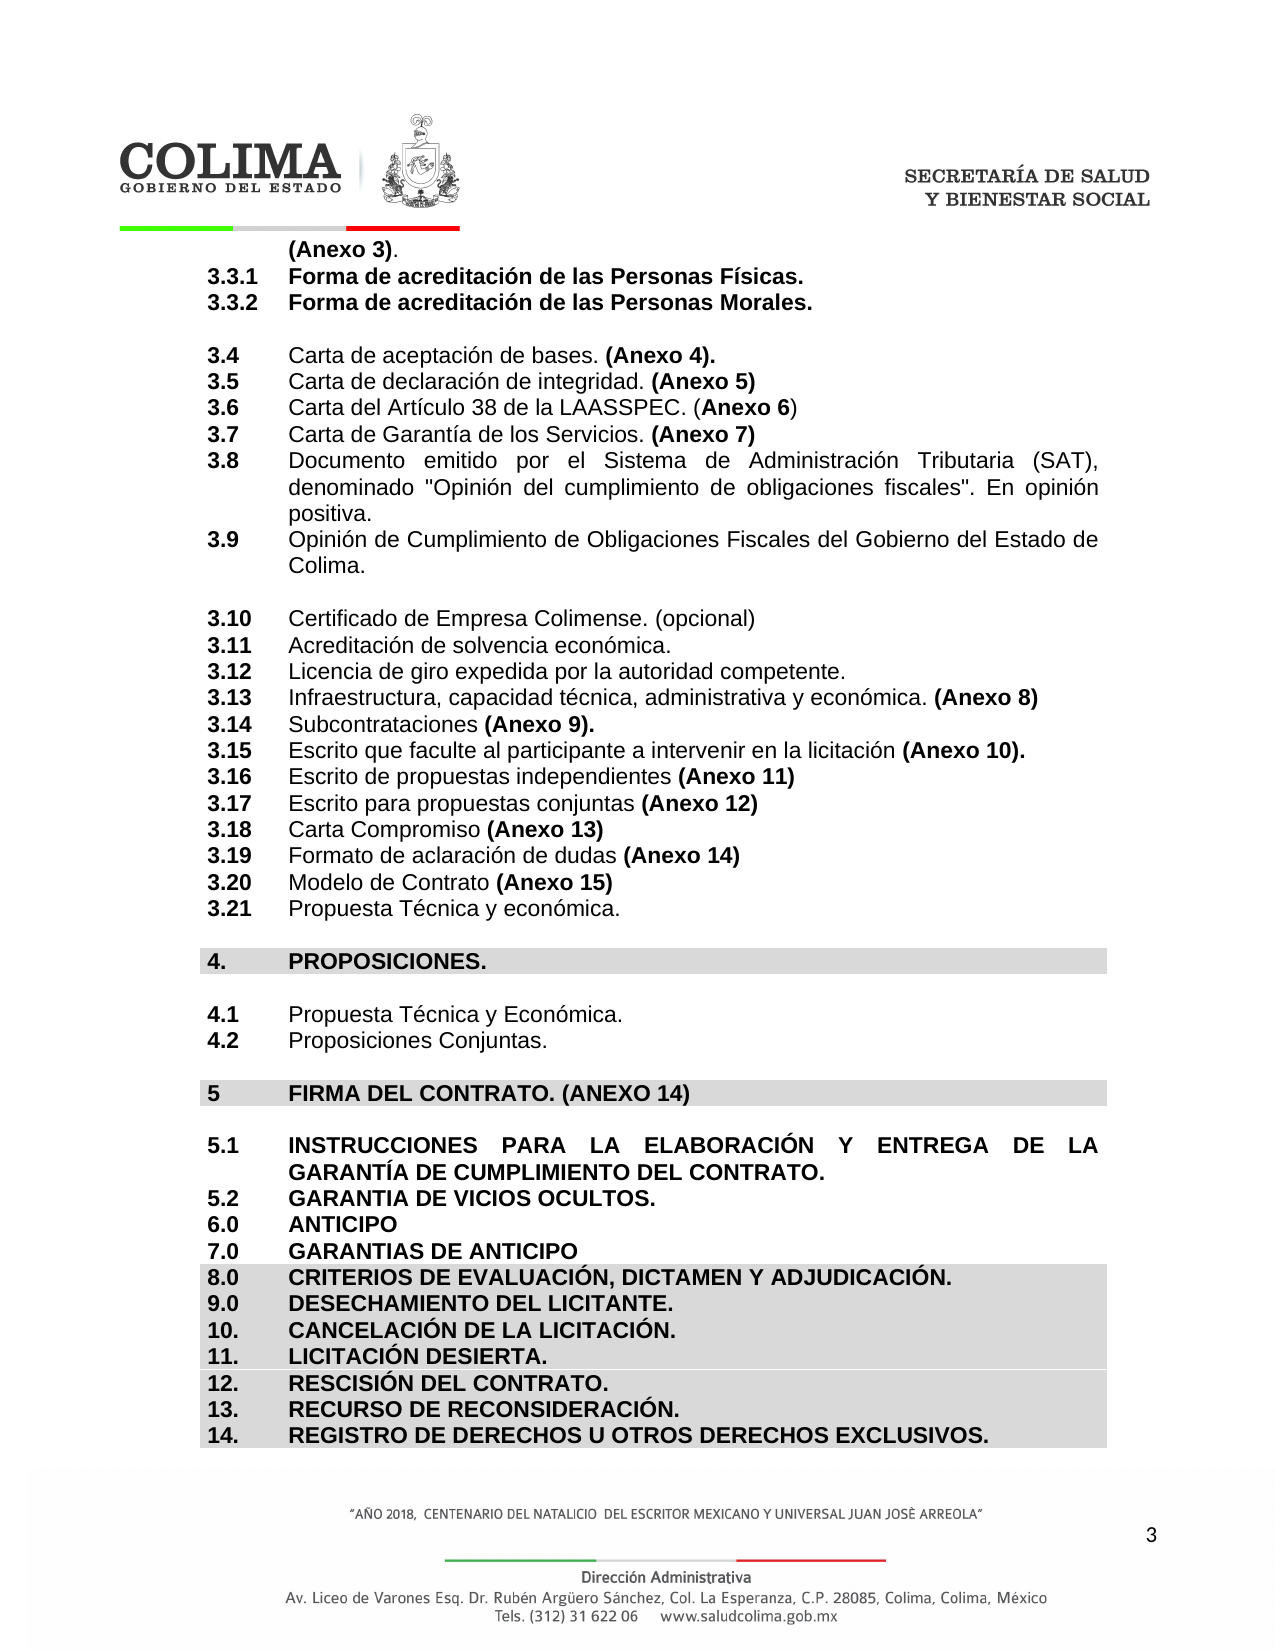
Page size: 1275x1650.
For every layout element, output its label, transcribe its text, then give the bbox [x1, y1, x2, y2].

table_cell 4. [200, 948, 281, 974]
table_cell Certificado de Empresa Colimense. (opcional) Acreditación de solvencia económica. Licencia de giro expedida por la autoridad competente. Infraestructura, capacidad técnica, administrativa y económica. (Anexo 8) Subcontrataciones (Anexo 9). Escrito que faculte al participante a intervenir en la licitación (Anexo 10). Escrito de propuestas independientes (Anexo 11) Escrito para propuestas conjuntas (Anexo 12) Carta Compromiso (Anexo 13) Formato de aclaración de dudas (Anexo 14) Modelo de Contrato (Anexo 15) [281, 579, 1107, 895]
table_cell 5 [200, 1080, 281, 1106]
table_cell 4.1 [200, 974, 281, 1027]
table_cell RECURSO DE RECONSIDERACIÓN. [281, 1396, 1107, 1422]
picture [3, 29, 1267, 255]
table_cell Proposiciones Conjuntas. [281, 1027, 1107, 1079]
table_cell INSTRUCCIONES PARA LA ELABORACIÓN Y ENTREGA DE LA GARANTÍA DE CUMPLIMIENTO DEL CONTRATO. GARANTIA DE VICIOS OCULTOS. ANTICIPO GARANTIAS DE ANTICIPO [281, 1106, 1107, 1264]
table_cell LICITACIÓN DESIERTA. [281, 1343, 1107, 1369]
table_cell 3.6 3.7 [200, 394, 281, 447]
table_cell 11. [200, 1343, 281, 1369]
table_cell 4.2 [200, 1027, 281, 1079]
table_cell Propuesta Técnica y económica. [281, 895, 1107, 948]
table_cell 13. [200, 1396, 281, 1422]
table_cell RESCISIÓN DEL CONTRATO. [281, 1370, 1107, 1396]
table_cell 3.21 [200, 895, 281, 948]
table_cell 3.10 3.11 3.12 3.13 3.14 3.15 3.16 3.17 3.18 3.19 3.20 [200, 579, 281, 895]
table_cell PROPOSICIONES. [281, 948, 1107, 974]
table_cell DESECHAMIENTO DEL LICITANTE. [281, 1290, 1107, 1317]
table_cell CRITERIOS DE EVALUACIÓN, DICTAMEN Y ADJUDICACIÓN. [281, 1264, 1107, 1290]
picture [26, 1468, 1275, 1650]
table_cell 12. [200, 1370, 281, 1396]
table_cell 14. 15. [200, 1422, 281, 1448]
table_cell 9.0 [200, 1290, 281, 1317]
table_cell REGISTRO DE DERECHOS U OTROS DERECHOS EXCLUSIVOS. IMPUESTOS. [281, 1422, 1107, 1448]
table_cell Carta de aceptación de bases. (Anexo 4). Carta de declaración de integridad. (Anexo 5) [281, 342, 1107, 394]
table_cell 3.4 3.5 [200, 342, 281, 394]
table_cell 3.8 3.9 [200, 447, 281, 579]
table_cell FIRMA DEL CONTRATO. (ANEXO 14) [281, 1080, 1107, 1106]
table_cell CANCELACIÓN DE LA LICITACIÓN. [281, 1317, 1107, 1343]
table_cell Documento emitido por el Sistema de Administración Tributaria (SAT), denominado "Opinión del cumplimiento de obligaciones fiscales". En opinión positiva. Opinión de Cumplimiento de Obligaciones Fiscales del Gobierno del Estado de Colima. [281, 447, 1107, 579]
table_cell 10. [200, 1317, 281, 1343]
table_cell Carta del Artículo 38 de la LAASSPEC. (Anexo 6) Carta de Garantía de los Servicios. (Anexo 7) [281, 394, 1107, 447]
table_cell Propuesta Técnica y Económica. [281, 974, 1107, 1027]
table_cell 8.0 [200, 1264, 281, 1290]
table_cell 3.3 3.3.1 3.3.2 [200, 236, 281, 342]
table_cell 5.1 5.2 6.0 7.0 [200, 1106, 281, 1264]
